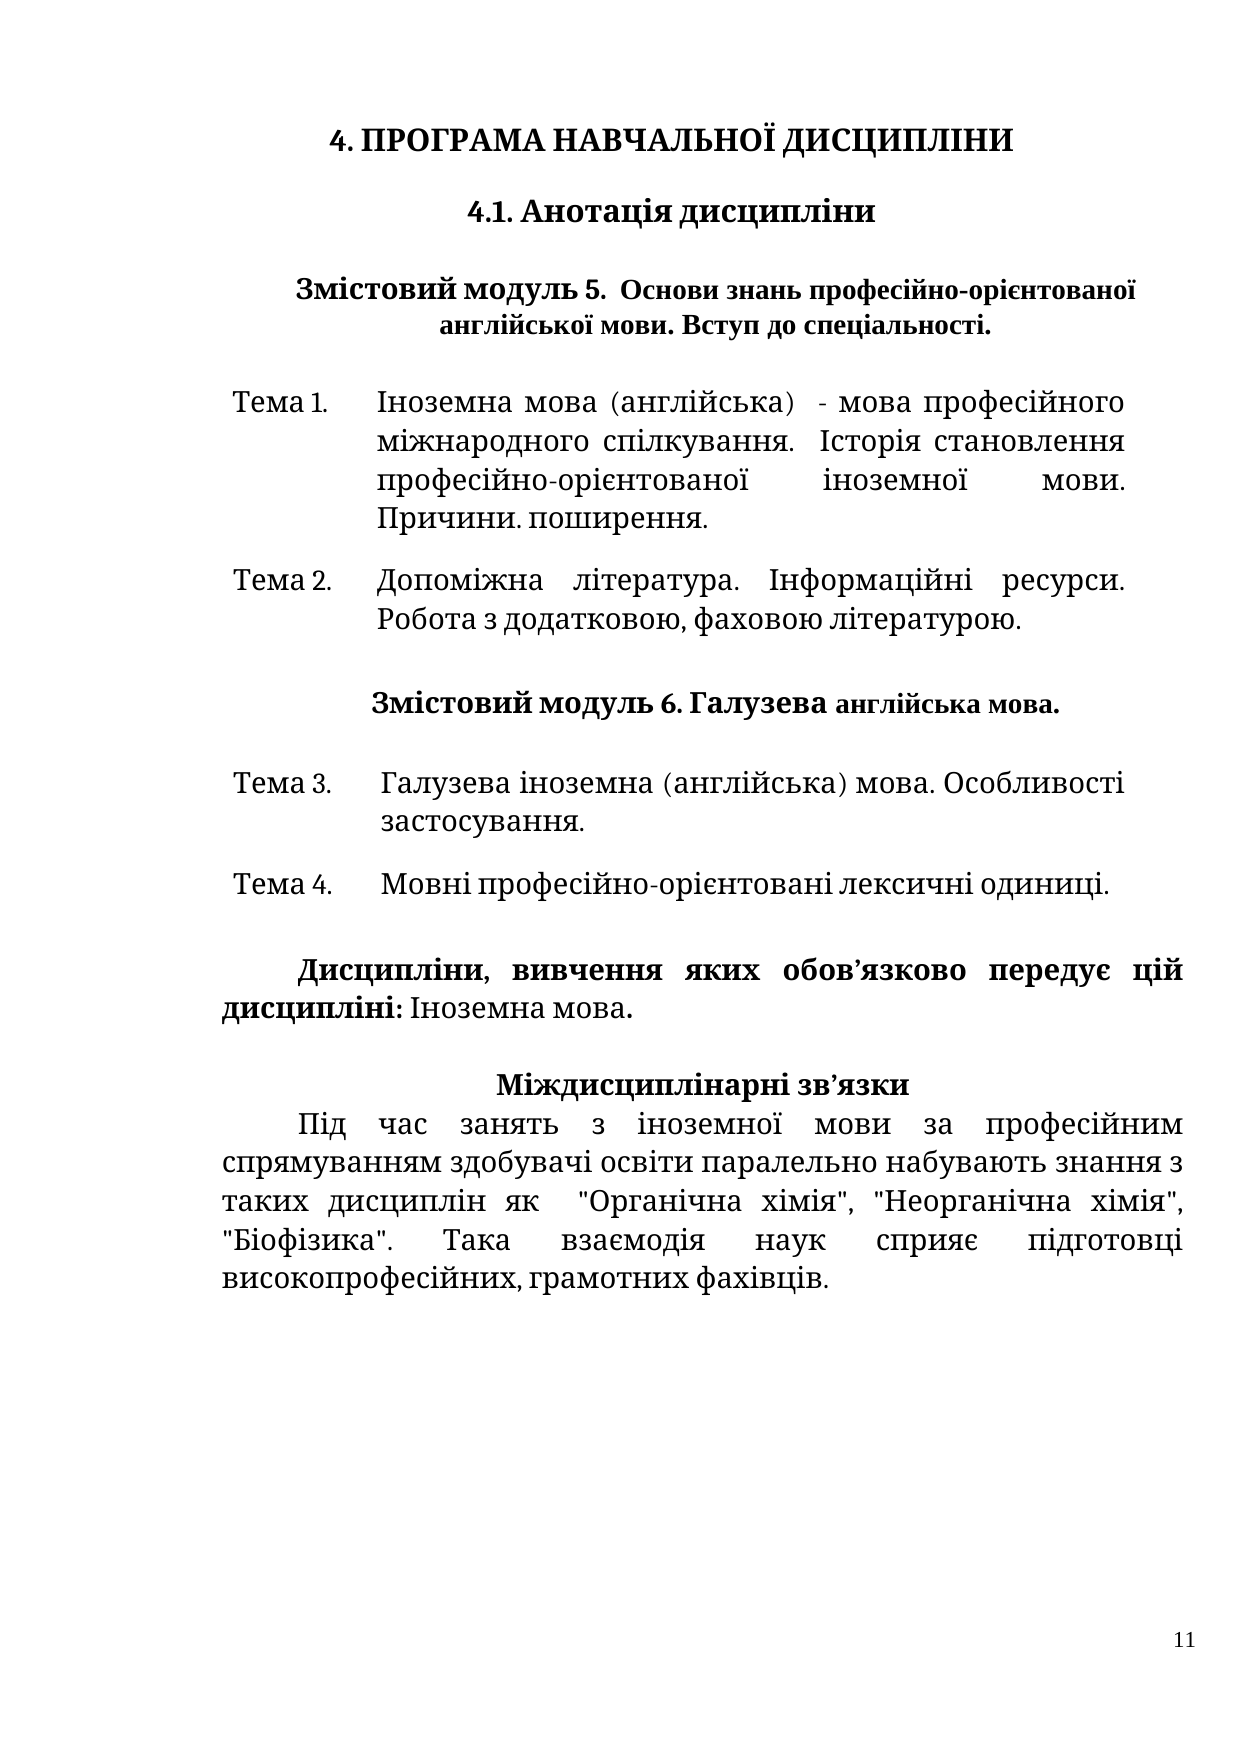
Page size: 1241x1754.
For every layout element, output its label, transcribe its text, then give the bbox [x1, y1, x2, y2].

table_cell Мовні професійно-орієнтовані лексичні одиниці. [358, 856, 1137, 918]
table_cell Допоміжна література. Інформаційні ресурси. Робота з додатковою, фаховою літературою. [355, 552, 1137, 653]
text Змістовий модуль 6. Галузева англійська мова. [232, 687, 1199, 721]
text Дисципліни, вивчення яких обов’язково передує цій дисципліні: Іноземна мова. [222, 954, 1184, 1026]
text 4. ПРОГРАМА НАВЧАЛЬНОЇ ДИСЦИПЛІНИ [148, 123, 1196, 159]
text Змістовий модуль 5. Основи знань професійно-орієнтованої англійської мови. Вступ до спеціальності. [232, 272, 1199, 341]
table_header Тема 1. [222, 374, 354, 552]
text Під час занять з іноземної мови за професійним спрямуванням здобувачі освіти паралельно набувають знання з таких дисциплін як "Органічна хімія", "Неорганічна хімія", "Біофізика". Така взаємодія наук сприяє підготовці високопрофесійних, грамотних фахівців. [222, 1108, 1184, 1296]
table_cell Тема 4. [222, 856, 358, 918]
table_header Іноземна мова (англійська) - мова професійного міжнародного спілкування. Історія становлення професійно-орієнтованої іноземної мови. Причини. поширення. [355, 374, 1137, 552]
table_header Тема 3. [222, 755, 358, 856]
table_cell Тема 2. [222, 552, 354, 653]
text Міждисциплінарні зв’язки [222, 1069, 1184, 1103]
text 4.1. Анотація дисципліни [148, 195, 1196, 231]
table_header Галузева іноземна (англійська) мова. Особливості застосування. [358, 755, 1137, 856]
